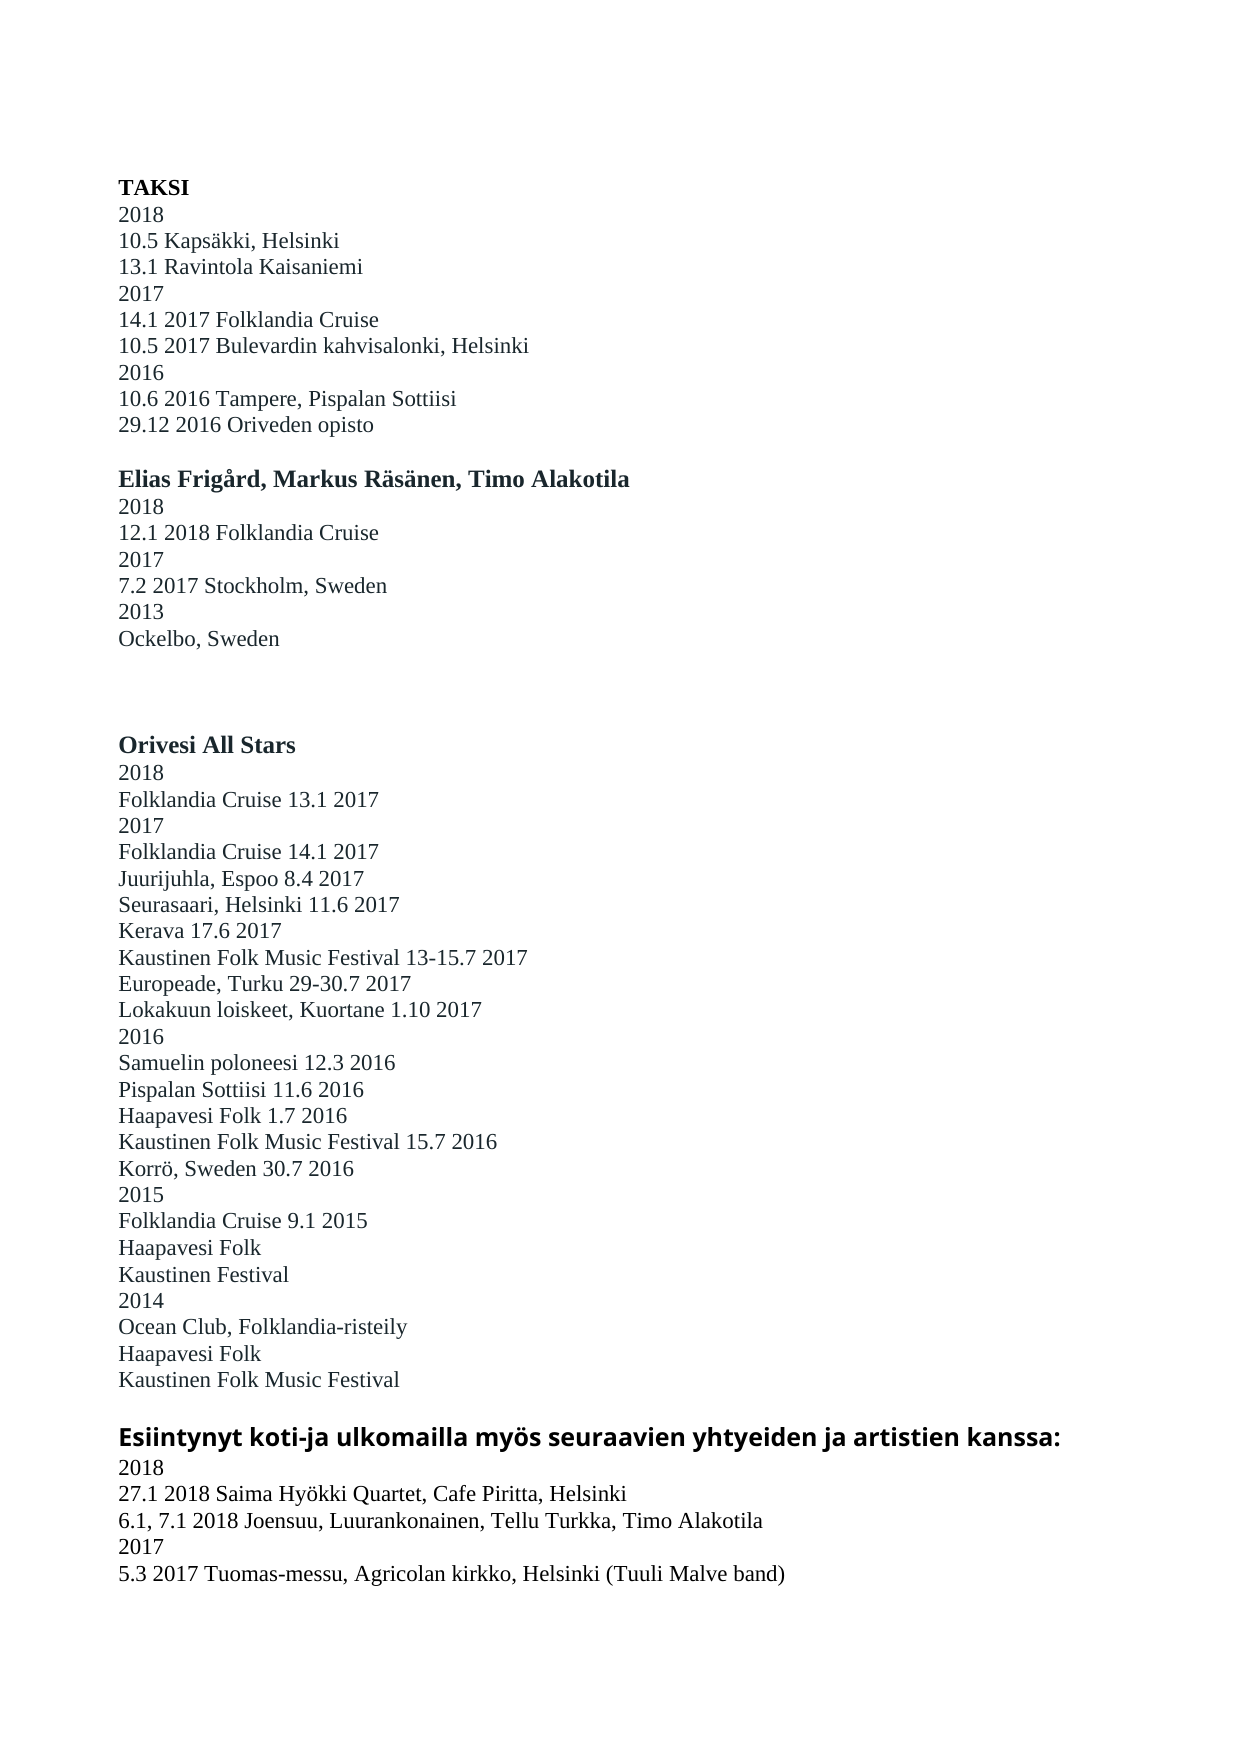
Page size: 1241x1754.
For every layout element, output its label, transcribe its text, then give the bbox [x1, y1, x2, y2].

text 2018 [118, 493, 1122, 519]
text 10.5 Kapsäkki, Helsinki [118, 227, 1122, 253]
text 29.12 2016 Oriveden opisto [118, 412, 1122, 438]
text Kaustinen Festival [118, 1261, 1122, 1287]
text 10.6 2016 Tampere, Pispalan Sottiisi [118, 385, 1122, 412]
text 2017 [118, 280, 1122, 306]
text 6.1, 7.1 2018 Joensuu, Luurankonainen, Tellu Turkka, Timo Alakotila [118, 1507, 1122, 1533]
text Folklandia Cruise 9.1 2015 [118, 1208, 1122, 1234]
text Lokakuun loiskeet, Kuortane 1.10 2017 [118, 997, 1122, 1023]
text 2017 [118, 546, 1122, 572]
text Seurasaari, Helsinki 11.6 2017 [118, 891, 1122, 917]
text 13.1 Ravintola Kaisaniemi [118, 253, 1122, 280]
text 2017 [118, 812, 1122, 838]
text Europeade, Turku 29-30.7 2017 [118, 970, 1122, 997]
text Ockelbo, Sweden [118, 625, 1122, 651]
text Esiintynyt koti-ja ulkomailla myös seuraavien yhtyeiden ja artistien kanssa: [118, 1419, 1122, 1453]
text Juurijuhla, Espoo 8.4 2017 [118, 865, 1122, 891]
text Samuelin poloneesi 12.3 2016 [118, 1049, 1122, 1076]
text 2016 [118, 359, 1122, 385]
text Haapavesi Folk [118, 1234, 1122, 1261]
text Orivesi All Stars [118, 731, 1122, 759]
text Haapavesi Folk [118, 1340, 1122, 1366]
text Pispalan Sottiisi 11.6 2016 [118, 1076, 1122, 1102]
text Haapavesi Folk 1.7 2016 [118, 1102, 1122, 1128]
text Kaustinen Folk Music Festival [118, 1366, 1122, 1392]
text 2018 [118, 1453, 1122, 1480]
text Folklandia Cruise 14.1 2017 [118, 838, 1122, 865]
text 5.3 2017 Tuomas-messu, Agricolan kirkko, Helsinki (Tuuli Malve band) [118, 1560, 1122, 1586]
text Korrö, Sweden 30.7 2016 [118, 1155, 1122, 1181]
text 2016 [118, 1023, 1122, 1049]
text 7.2 2017 Stockholm, Sweden [118, 572, 1122, 598]
text 2018 [118, 759, 1122, 786]
text Kaustinen Folk Music Festival 15.7 2016 [118, 1128, 1122, 1155]
text Kerava 17.6 2017 [118, 917, 1122, 944]
text 12.1 2018 Folklandia Cruise [118, 519, 1122, 546]
text 27.1 2018 Saima Hyökki Quartet, Cafe Piritta, Helsinki [118, 1480, 1122, 1506]
text 2018 [118, 201, 1122, 227]
text 2015 [118, 1181, 1122, 1207]
text 2014 [118, 1287, 1122, 1313]
text 10.5 2017 Bulevardin kahvisalonki, Helsinki [118, 332, 1122, 359]
text TAKSI [118, 174, 1122, 201]
text Folklandia Cruise 13.1 2017 [118, 786, 1122, 812]
text 2013 [118, 598, 1122, 625]
text Kaustinen Folk Music Festival 13-15.7 2017 [118, 944, 1122, 970]
text 14.1 2017 Folklandia Cruise [118, 306, 1122, 332]
text 2017 [118, 1533, 1122, 1559]
text Ocean Club, Folklandia-risteily [118, 1313, 1122, 1340]
text Elias Frigård, Markus Räsänen, Timo Alakotila [118, 464, 1122, 493]
